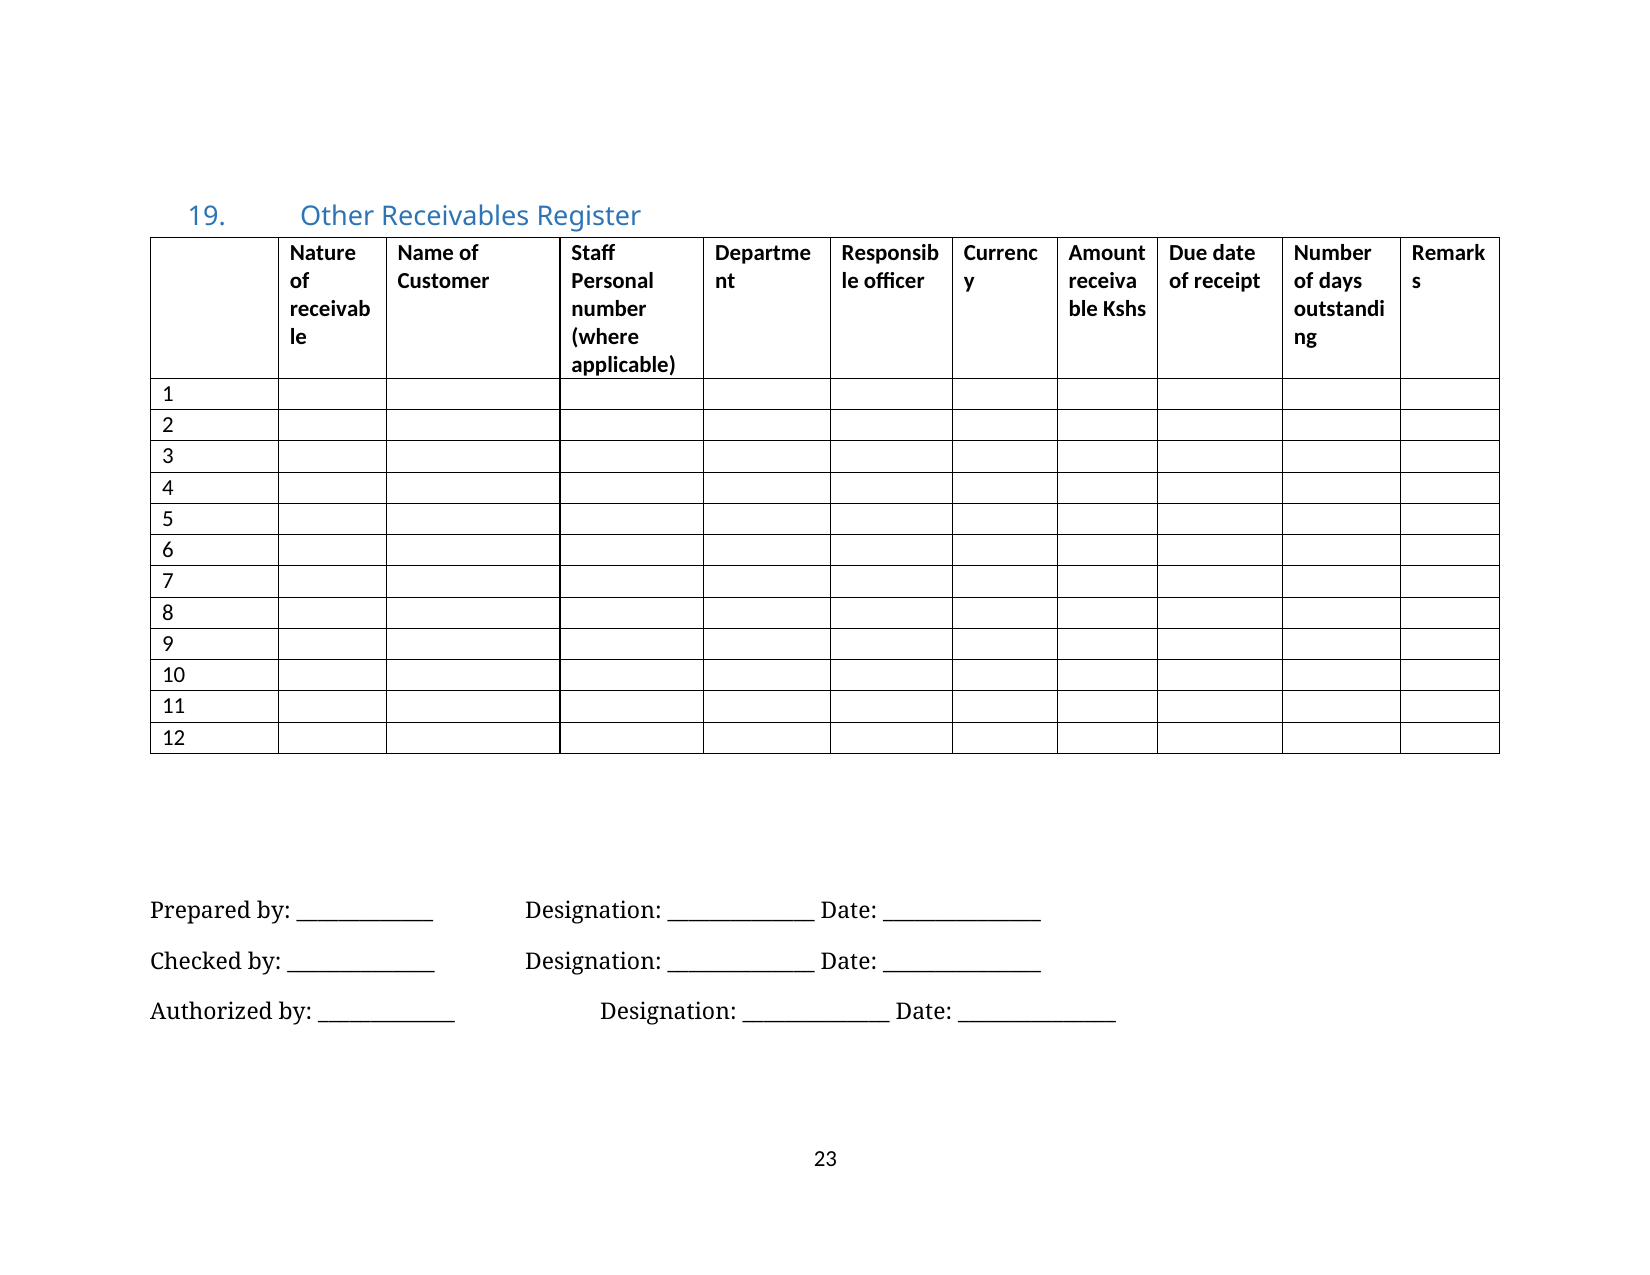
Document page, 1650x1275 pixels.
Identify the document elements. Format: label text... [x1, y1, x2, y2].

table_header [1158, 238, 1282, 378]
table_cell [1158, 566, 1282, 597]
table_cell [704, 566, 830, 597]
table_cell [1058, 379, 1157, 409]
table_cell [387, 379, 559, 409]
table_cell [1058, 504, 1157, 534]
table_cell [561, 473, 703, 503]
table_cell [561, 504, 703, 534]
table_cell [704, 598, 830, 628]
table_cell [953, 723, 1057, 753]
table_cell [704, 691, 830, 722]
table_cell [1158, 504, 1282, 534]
text Authorized by: _____________ Designation: ______________ Date: _______________ [150, 995, 1500, 1027]
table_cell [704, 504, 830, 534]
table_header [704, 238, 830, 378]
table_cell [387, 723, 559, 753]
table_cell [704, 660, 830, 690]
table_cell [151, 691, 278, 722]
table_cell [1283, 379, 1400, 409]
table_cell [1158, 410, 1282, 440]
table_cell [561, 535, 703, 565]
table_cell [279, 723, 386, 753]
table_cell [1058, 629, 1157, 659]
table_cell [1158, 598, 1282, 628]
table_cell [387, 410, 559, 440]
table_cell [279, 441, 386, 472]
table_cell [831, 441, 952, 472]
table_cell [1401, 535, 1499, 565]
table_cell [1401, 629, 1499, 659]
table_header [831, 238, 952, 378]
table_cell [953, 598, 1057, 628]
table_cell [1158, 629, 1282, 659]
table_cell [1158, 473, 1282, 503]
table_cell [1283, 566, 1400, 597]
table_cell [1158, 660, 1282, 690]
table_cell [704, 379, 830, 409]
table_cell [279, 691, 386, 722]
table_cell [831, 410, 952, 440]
text Prepared by: _____________ Designation: ______________ Date: _______________ [150, 894, 1500, 926]
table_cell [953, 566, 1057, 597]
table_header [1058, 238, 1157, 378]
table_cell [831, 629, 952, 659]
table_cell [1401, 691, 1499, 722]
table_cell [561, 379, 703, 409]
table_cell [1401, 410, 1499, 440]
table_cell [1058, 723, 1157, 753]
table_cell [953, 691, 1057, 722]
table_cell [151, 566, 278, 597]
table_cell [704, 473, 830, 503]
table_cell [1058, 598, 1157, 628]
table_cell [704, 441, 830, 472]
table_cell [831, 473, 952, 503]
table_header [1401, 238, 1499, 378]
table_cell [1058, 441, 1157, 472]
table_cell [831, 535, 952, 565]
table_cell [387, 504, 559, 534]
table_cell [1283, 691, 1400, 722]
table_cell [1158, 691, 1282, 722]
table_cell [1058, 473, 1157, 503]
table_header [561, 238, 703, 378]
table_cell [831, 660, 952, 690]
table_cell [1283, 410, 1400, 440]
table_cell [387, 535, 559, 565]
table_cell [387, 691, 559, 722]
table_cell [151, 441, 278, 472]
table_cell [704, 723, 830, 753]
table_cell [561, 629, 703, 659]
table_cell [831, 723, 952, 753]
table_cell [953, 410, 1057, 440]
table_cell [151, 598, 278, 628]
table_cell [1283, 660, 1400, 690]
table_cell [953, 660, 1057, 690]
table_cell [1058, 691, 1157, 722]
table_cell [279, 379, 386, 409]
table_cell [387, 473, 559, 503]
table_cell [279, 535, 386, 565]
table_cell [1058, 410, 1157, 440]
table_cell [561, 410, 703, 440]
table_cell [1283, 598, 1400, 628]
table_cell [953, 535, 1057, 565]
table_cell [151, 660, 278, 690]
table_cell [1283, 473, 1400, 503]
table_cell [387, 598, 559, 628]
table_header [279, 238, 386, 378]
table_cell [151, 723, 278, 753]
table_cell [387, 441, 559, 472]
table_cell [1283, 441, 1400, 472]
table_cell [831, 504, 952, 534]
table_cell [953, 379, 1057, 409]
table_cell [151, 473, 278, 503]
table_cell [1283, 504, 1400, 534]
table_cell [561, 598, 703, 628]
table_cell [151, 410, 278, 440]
text Checked by: ______________ Designation: ______________ Date: _______________ [150, 945, 1500, 976]
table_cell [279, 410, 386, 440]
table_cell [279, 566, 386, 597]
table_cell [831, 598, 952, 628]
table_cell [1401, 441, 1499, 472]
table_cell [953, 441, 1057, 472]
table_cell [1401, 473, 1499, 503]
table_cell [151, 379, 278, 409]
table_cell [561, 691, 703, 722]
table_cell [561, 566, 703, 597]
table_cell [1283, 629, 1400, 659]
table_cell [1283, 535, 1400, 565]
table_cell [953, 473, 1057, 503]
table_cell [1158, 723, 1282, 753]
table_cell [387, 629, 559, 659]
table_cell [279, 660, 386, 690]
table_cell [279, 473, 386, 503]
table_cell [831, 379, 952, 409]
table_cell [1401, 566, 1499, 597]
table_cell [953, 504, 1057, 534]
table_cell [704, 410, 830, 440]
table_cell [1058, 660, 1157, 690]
subtitle Other Receivables Register [187, 197, 1500, 234]
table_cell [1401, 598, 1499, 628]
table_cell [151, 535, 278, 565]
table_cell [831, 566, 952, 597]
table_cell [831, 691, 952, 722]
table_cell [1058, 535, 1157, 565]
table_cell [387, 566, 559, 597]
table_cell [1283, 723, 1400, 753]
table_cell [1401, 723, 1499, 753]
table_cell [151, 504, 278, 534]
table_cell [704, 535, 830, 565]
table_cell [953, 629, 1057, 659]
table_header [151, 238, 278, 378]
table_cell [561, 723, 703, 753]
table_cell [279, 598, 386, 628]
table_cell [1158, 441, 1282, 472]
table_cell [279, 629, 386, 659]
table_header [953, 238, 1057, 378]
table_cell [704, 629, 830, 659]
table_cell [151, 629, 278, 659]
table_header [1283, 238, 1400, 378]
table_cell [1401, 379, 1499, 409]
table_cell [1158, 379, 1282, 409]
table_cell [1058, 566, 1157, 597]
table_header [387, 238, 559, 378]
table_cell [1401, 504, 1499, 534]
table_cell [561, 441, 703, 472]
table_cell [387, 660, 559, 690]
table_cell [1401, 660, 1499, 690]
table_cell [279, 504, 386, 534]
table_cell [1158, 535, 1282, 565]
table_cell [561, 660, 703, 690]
